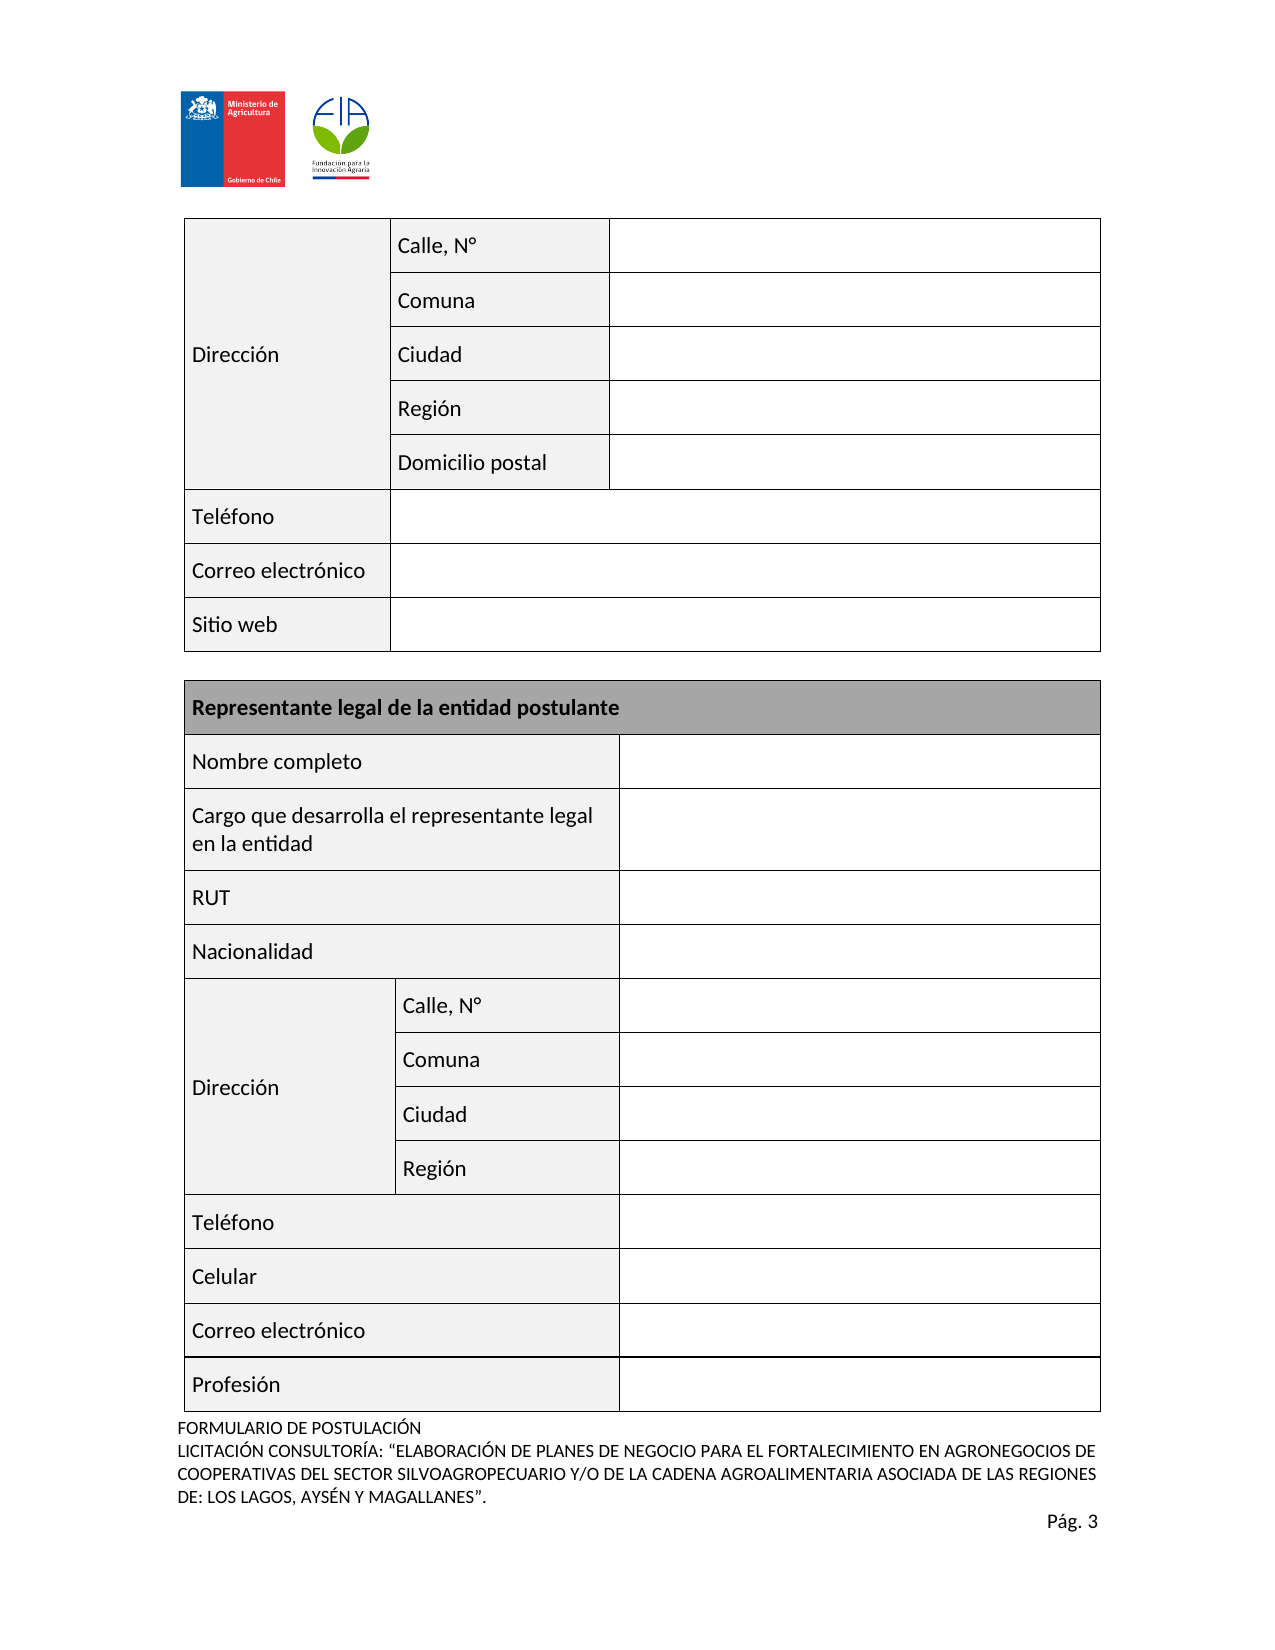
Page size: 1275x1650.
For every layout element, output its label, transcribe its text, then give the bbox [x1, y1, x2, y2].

table_cell Ciudad [391, 327, 609, 380]
table_cell Correo electrónico [185, 1304, 619, 1356]
table_cell Región [391, 381, 609, 434]
table_cell [620, 789, 1100, 870]
table_cell Teléfono [185, 1195, 619, 1248]
table_cell [610, 327, 1100, 380]
table_cell [610, 435, 1100, 488]
table_cell [620, 1087, 1100, 1140]
table_cell Profesión [185, 1358, 619, 1411]
picture [177, 88, 375, 191]
table_cell Región [396, 1141, 619, 1194]
table_cell [620, 979, 1100, 1032]
table_cell [620, 735, 1100, 788]
table_cell Cargo que desarrolla el representante legal en la entidad [185, 789, 619, 870]
table_cell [620, 1358, 1100, 1411]
table_cell [620, 1033, 1100, 1086]
table_cell Nombre completo [185, 735, 619, 788]
table_cell Ciudad [396, 1087, 619, 1140]
table_cell Correo electrónico [185, 544, 390, 597]
table_cell [620, 1141, 1100, 1194]
table_cell [620, 1195, 1100, 1248]
table_cell [391, 598, 1100, 651]
table_cell Dirección [185, 979, 395, 1194]
table_cell [610, 381, 1100, 434]
table_cell Comuna [396, 1033, 619, 1086]
table_cell [610, 273, 1100, 326]
table_cell [391, 544, 1100, 597]
table_header Representante legal de la entidad postulante [185, 681, 1100, 734]
table_cell [391, 490, 1100, 542]
table_cell Domicilio postal [391, 435, 609, 488]
table_cell Sitio web [185, 598, 390, 651]
table_cell Calle, N° [391, 219, 609, 272]
table_cell Celular [185, 1249, 619, 1302]
table_cell Teléfono [185, 490, 390, 542]
table_cell [620, 1304, 1100, 1356]
table_cell Dirección [185, 219, 390, 488]
table_cell [620, 1249, 1100, 1302]
table_cell [620, 871, 1100, 924]
table_cell [620, 925, 1100, 978]
table_cell [610, 219, 1100, 272]
table_cell Calle, N° [396, 979, 619, 1032]
table_cell Comuna [391, 273, 609, 326]
table_cell RUT [185, 871, 619, 924]
table_cell Nacionalidad [185, 925, 619, 978]
